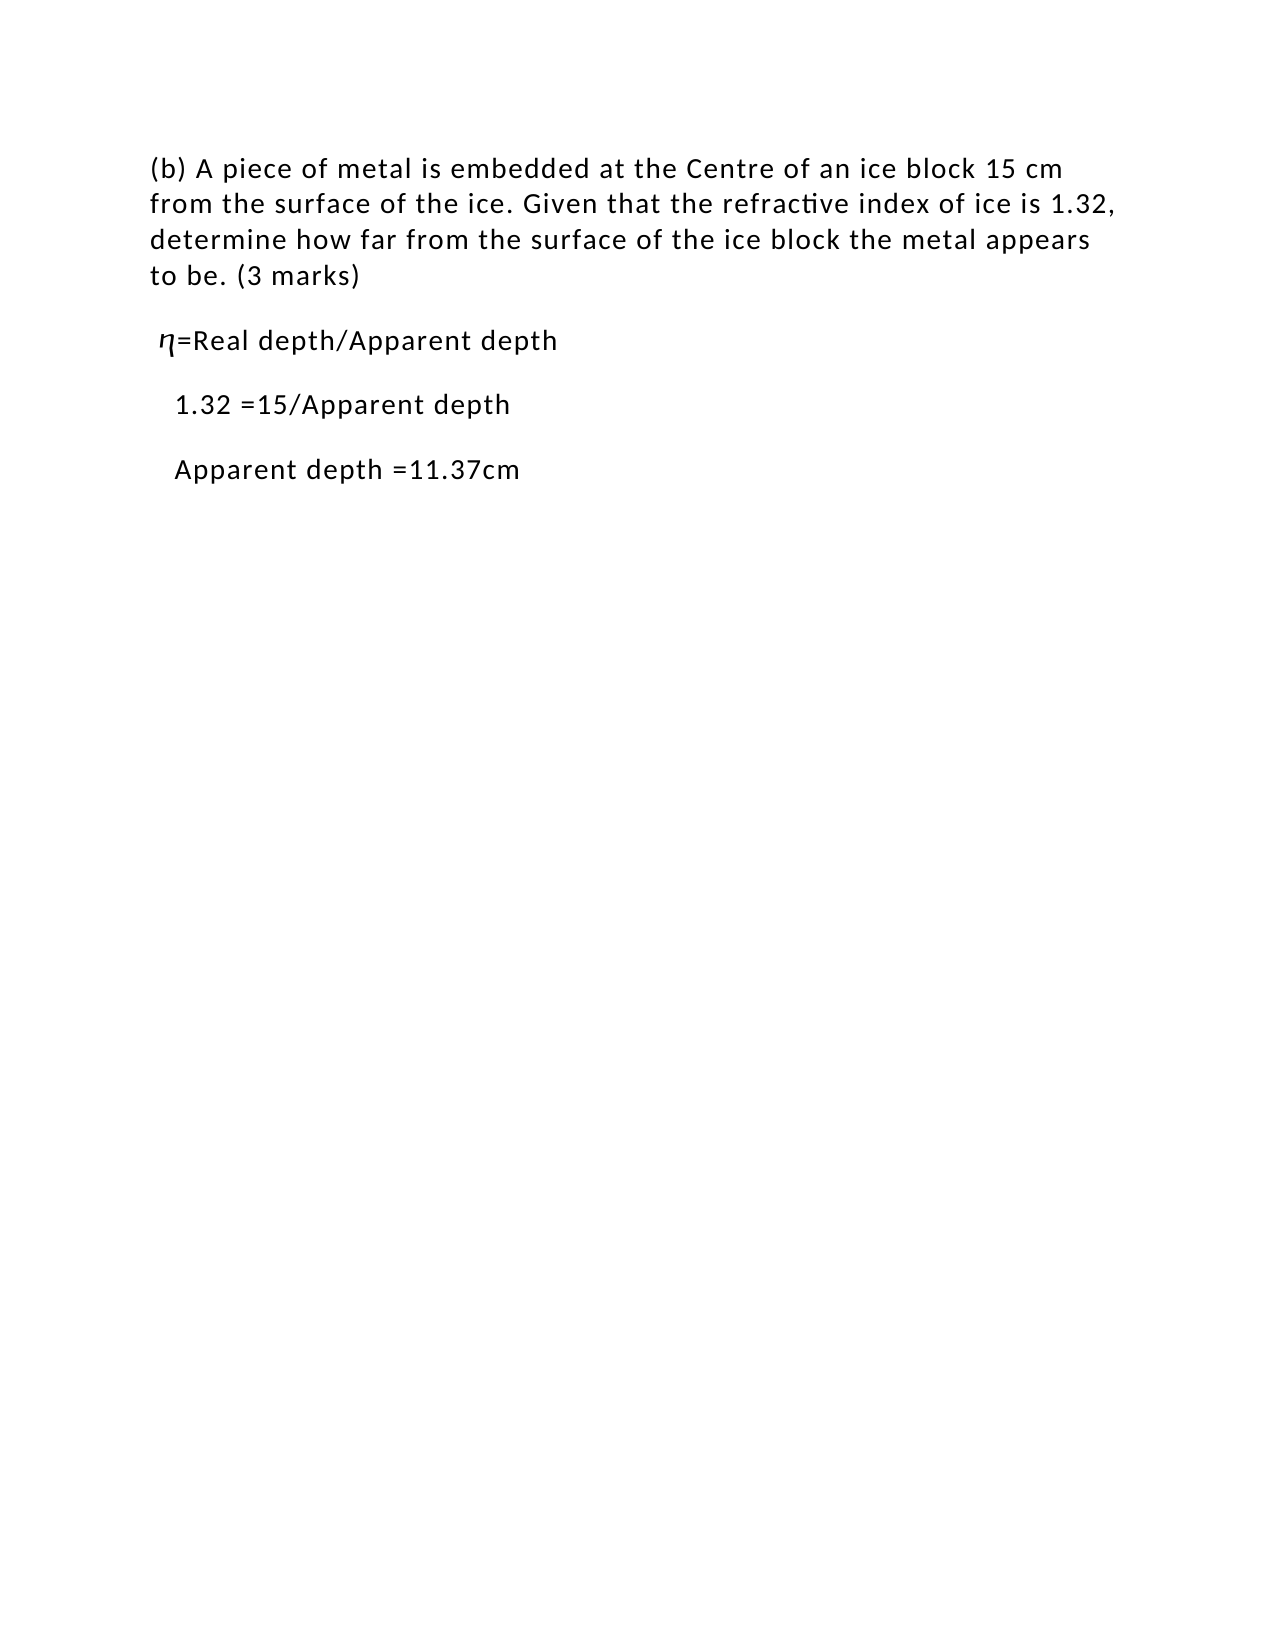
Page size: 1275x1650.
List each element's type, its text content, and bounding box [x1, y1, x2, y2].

text Apparent depth =11.37cm [150, 451, 1125, 487]
text (b) A piece of metal is embedded at the Centre of an ice block 15 cm from the surface of the ice. Given that the refractive index of ice is 1.32, determine how far from the surface of the ice block the metal appears to be. (3 marks) [150, 150, 1125, 292]
text 1.32 =15/Apparent depth [150, 386, 1125, 422]
text ⴄ=Real depth/Apparent depth [150, 322, 1125, 357]
